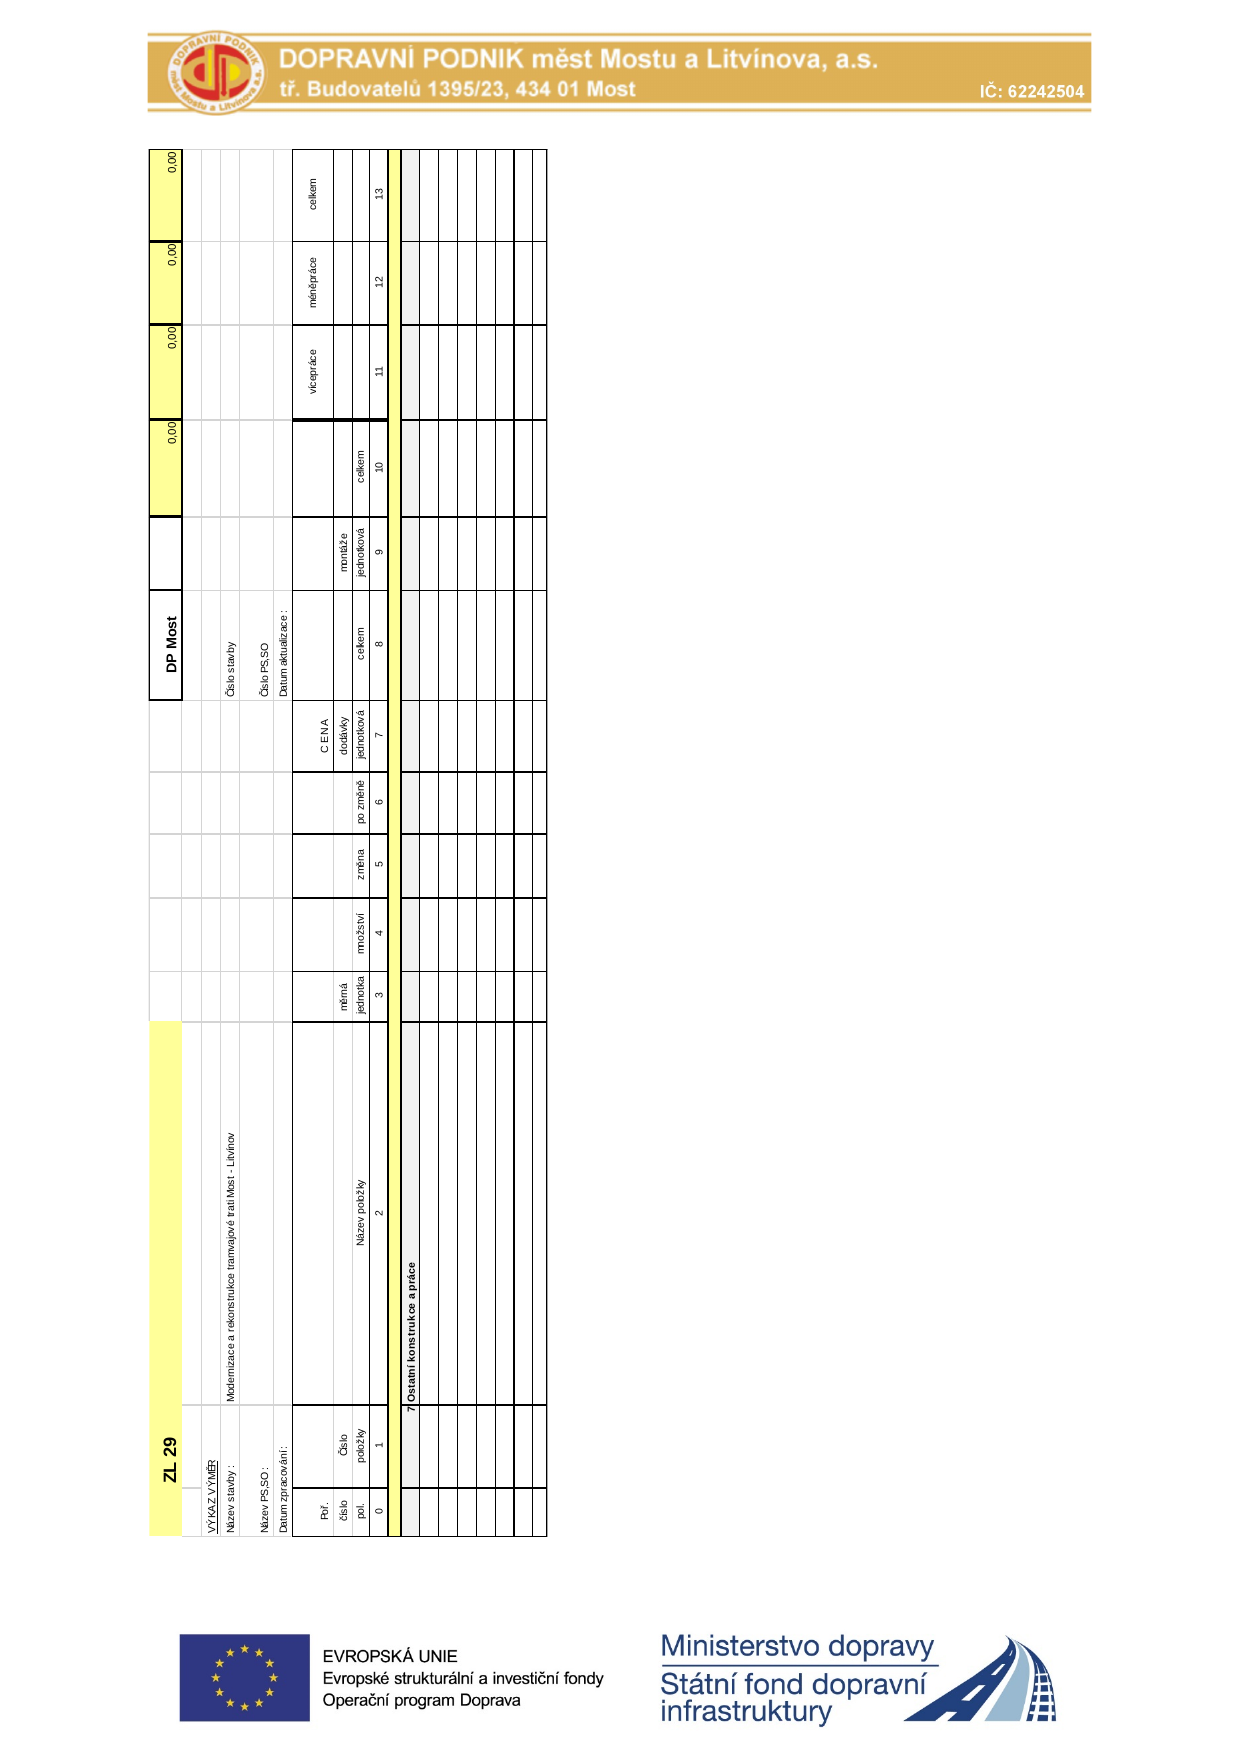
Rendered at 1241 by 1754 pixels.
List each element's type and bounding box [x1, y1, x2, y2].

picture [147, 29, 1092, 116]
picture [147, 1602, 1093, 1754]
